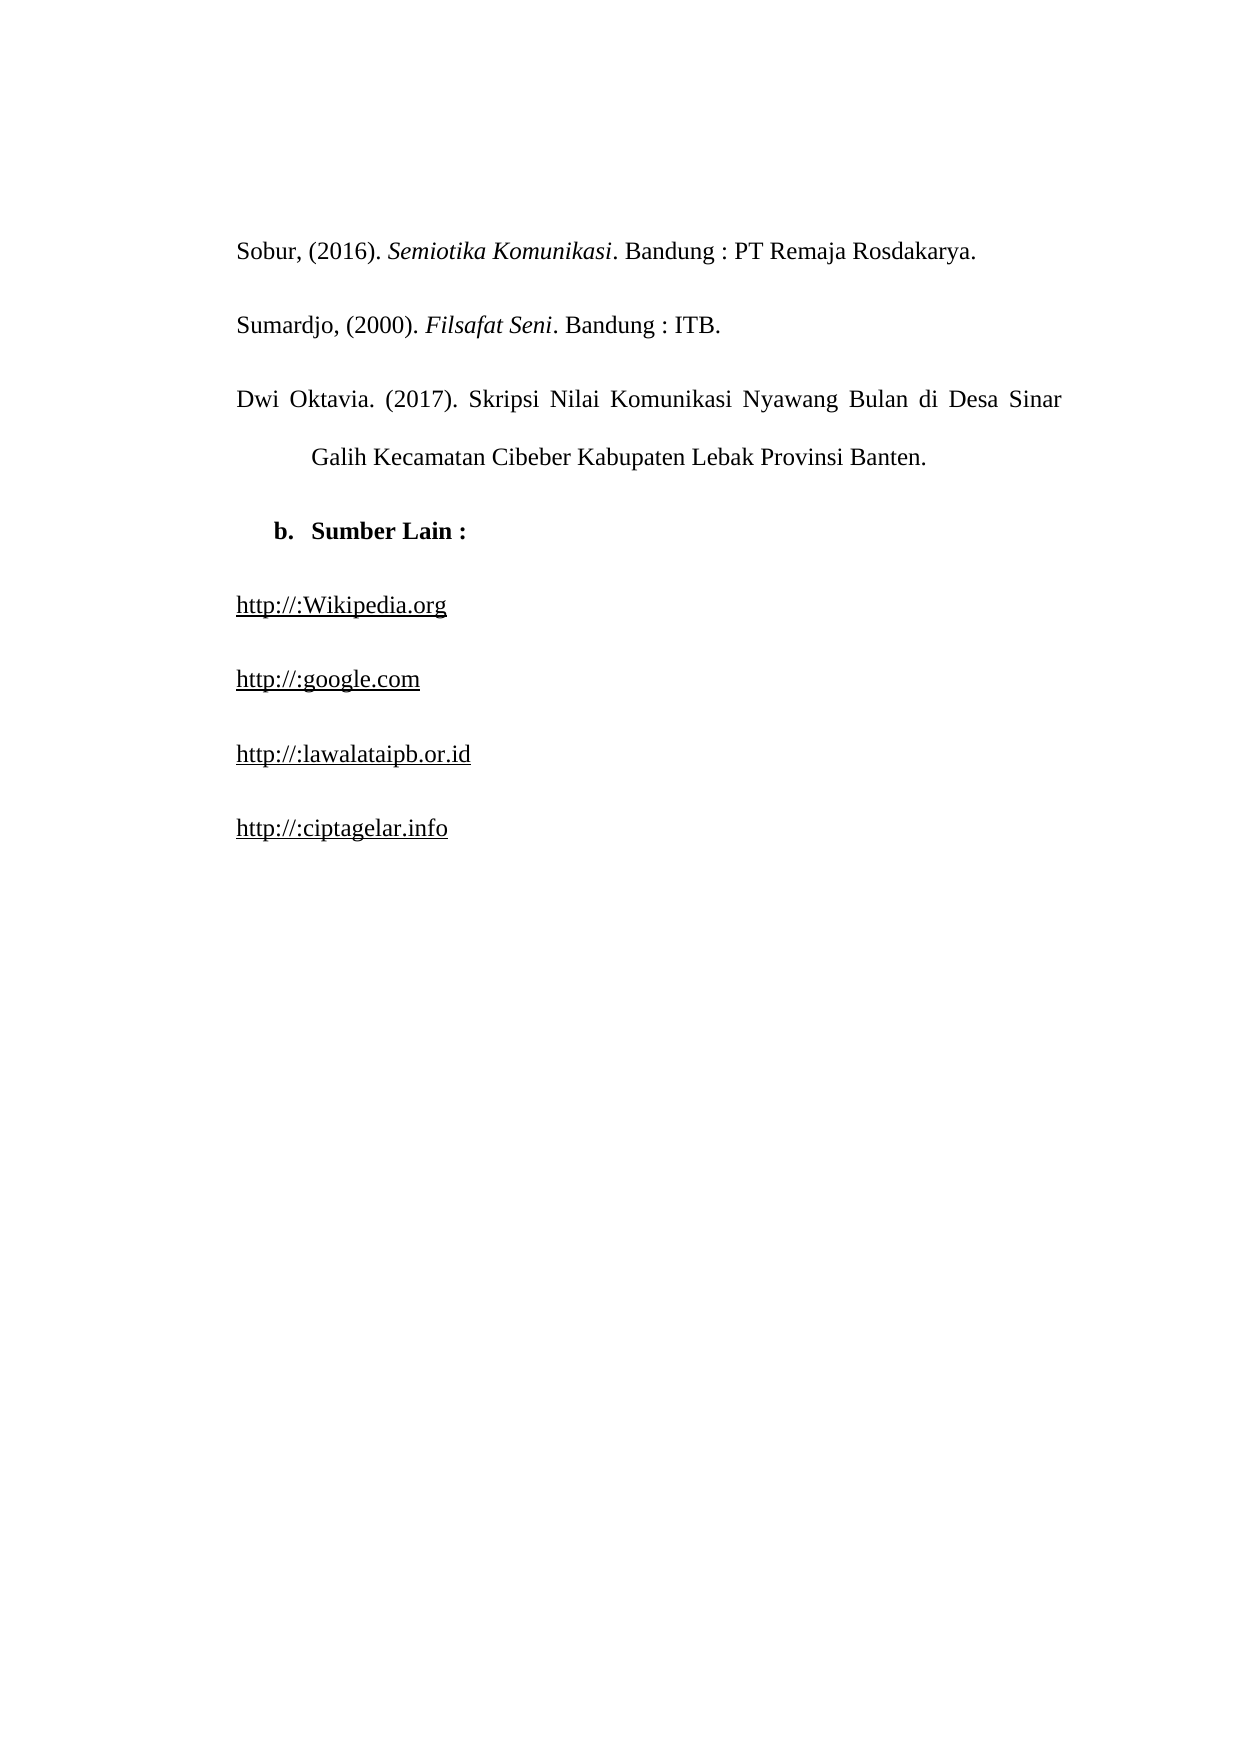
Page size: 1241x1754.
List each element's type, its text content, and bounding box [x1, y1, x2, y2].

text http://:Wikipedia.org [236, 590, 1063, 619]
text http://:lawalataipb.or.id [236, 739, 1063, 767]
text http://:google.com [236, 664, 1063, 693]
text Sobur, (2016). Semiotika Komunikasi. Bandung : PT Remaja Rosdakarya. [236, 236, 1063, 265]
list Sumber Lain : [274, 516, 1063, 545]
text Sumardjo, (2000). Filsafat Seni. Bandung : ITB. [236, 310, 1063, 339]
text Dwi Oktavia. (2017). Skripsi Nilai Komunikasi Nyawang Bulan di Desa Sinar Galih Kecamatan Cibeber Kabupaten Lebak Provinsi Banten. [236, 384, 1063, 471]
text http://:ciptagelar.info [236, 813, 1063, 842]
